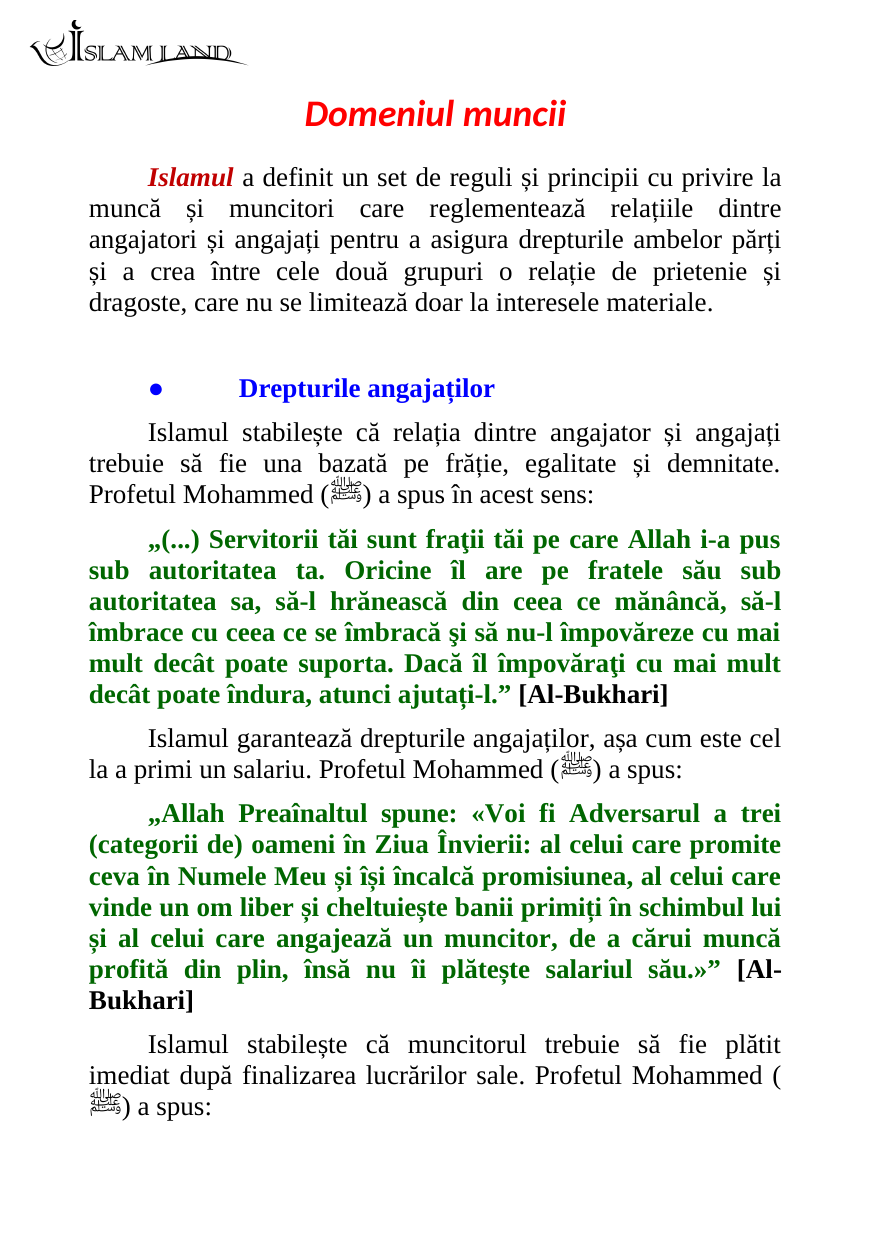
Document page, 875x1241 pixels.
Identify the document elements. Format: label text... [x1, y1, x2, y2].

text Domeniul muncii [89, 90, 782, 136]
text Islamul garantează drepturile angajaților, așa cum este cel la a primi un salariu. Profetul Mohammed (ﷺ) a spus: [89, 722, 782, 785]
list Drepturile angajaților [89, 372, 782, 404]
text „(...) Servitorii tăi sunt fraţii tăi pe care Allah i-a pus sub autoritatea ta. Oricine îl are pe fratele său sub autoritatea sa, să-l hrănească din ceea ce mănâncă, să-l îmbrace cu ceea ce se îmbracă şi să nu-l împovăreze cu mai mult decât poate suporta. Dacă îl împovăraţi cu mai mult decât poate îndura, atunci ajutați-l.” [Al-Bukhari] [89, 523, 782, 709]
text Islamul stabilește că relația dintre angajator și angajați trebuie să fie una bazată pe frăție, egalitate și demnitate. Profetul Mohammed (ﷺ) a spus în acest sens: [89, 416, 782, 510]
text „Allah Preaînaltul spune: «Voi fi Adversarul a trei (categorii de) oameni în Ziua Învierii: al celui care promite ceva în Numele Meu și își încalcă promisiunea, al celui care vinde un om liber și cheltuiește banii primiți în schimbul lui și al celui care angajează un muncitor, de a cărui muncă profită din plin, însă nu îi plătește salariul său.»” [Al-Bukhari] [89, 797, 782, 1016]
text Islamul a definit un set de reguli și principii cu privire la muncă și muncitori care reglementează relațiile dintre angajatori și angajați pentru a asigura drepturile ambelor părți și a crea între cele două grupuri o relație de prietenie și dragoste, care nu se limitează doar la interesele materiale. [89, 161, 782, 317]
picture [29, 20, 249, 66]
text Islamul stabilește că muncitorul trebuie să fie plătit imediat după finalizarea lucrărilor sale. Profetul Mohammed (ﷺ) a spus: [89, 1028, 782, 1122]
